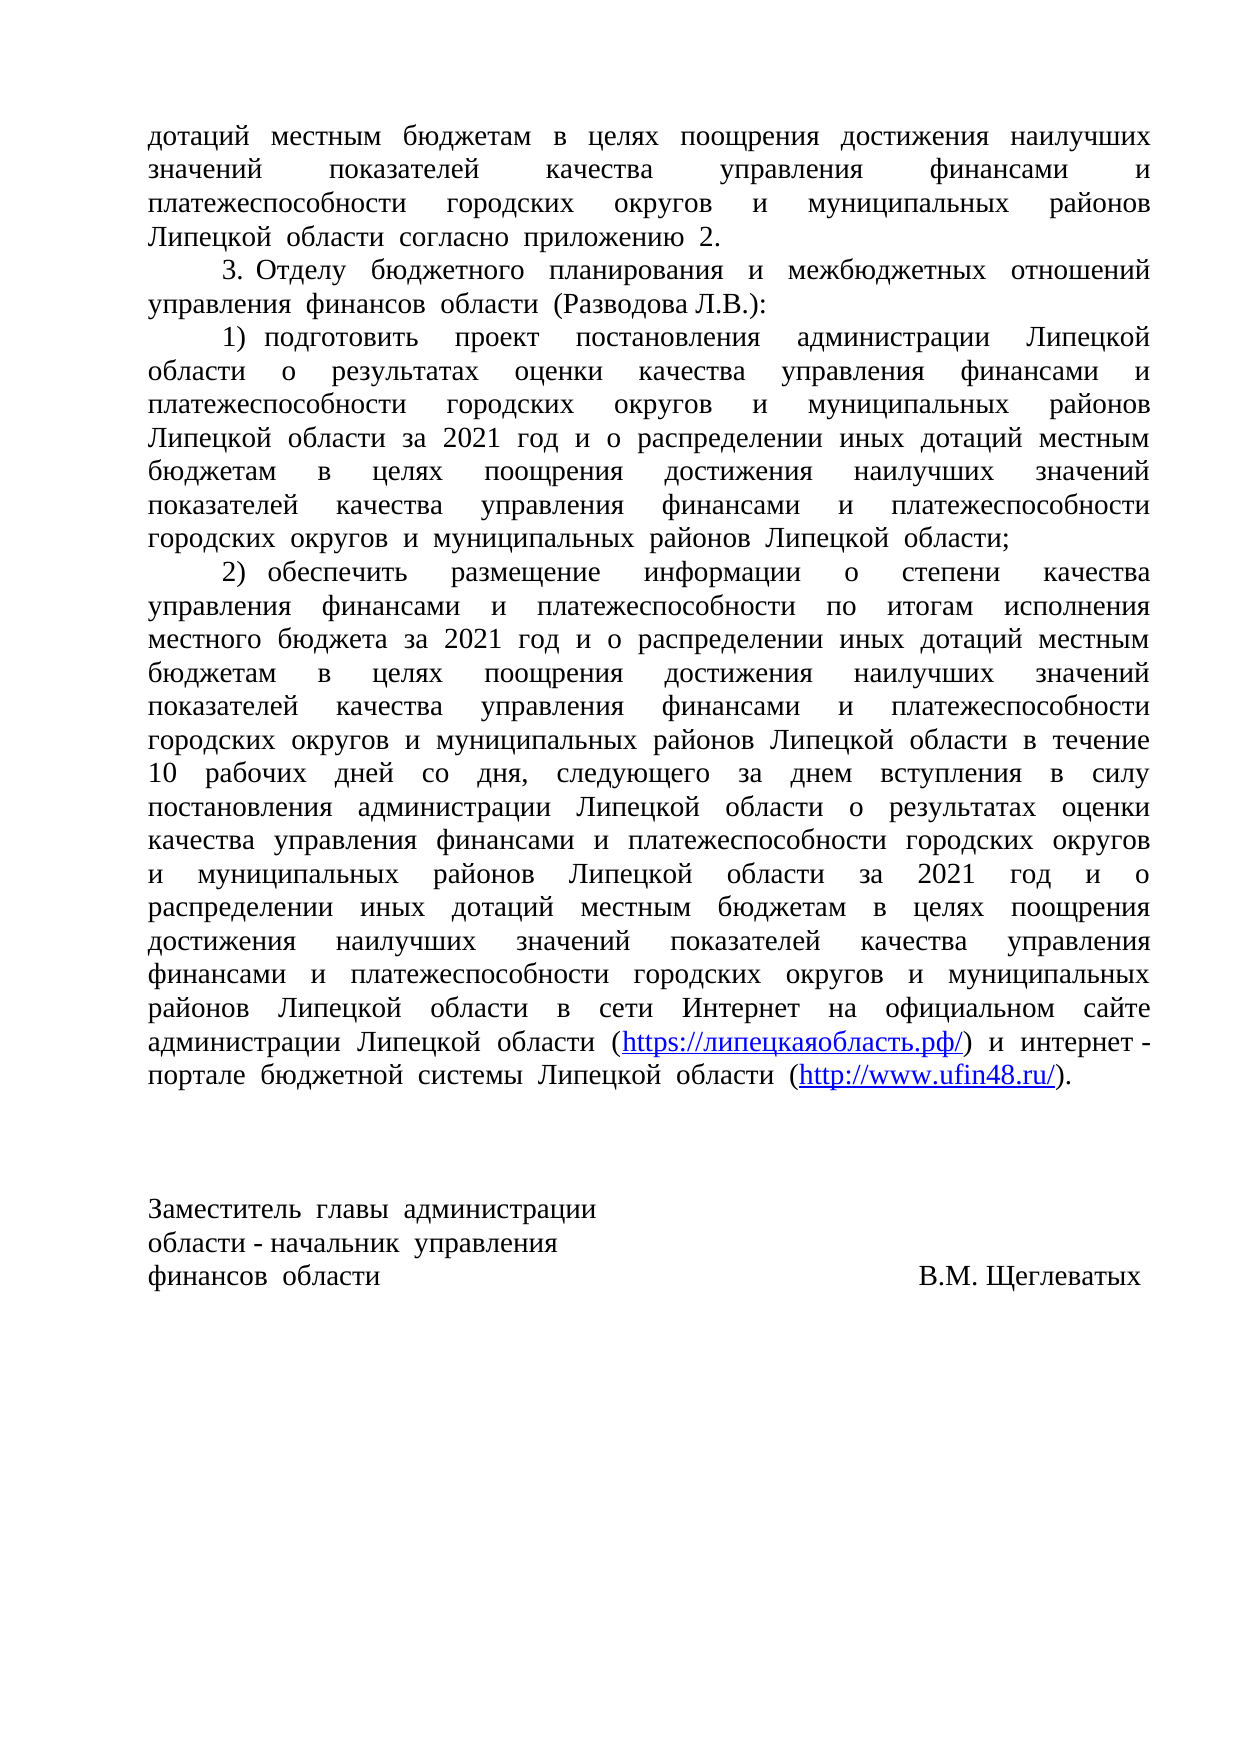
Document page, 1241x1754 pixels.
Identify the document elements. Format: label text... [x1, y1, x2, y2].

title 2) обеспечить размещение информации о степени качества управления финансами и платежеспособности по итогам исполнения местного бюджета за 2021 год и о распределении иных дотаций местным бюджетам в целях поощрения достижения наилучших значений показателей качества управления финансами и платежеспособности городских округов и муниципальных районов Липецкой области в течение 10 рабочих дней со дня, следующего за днем вступления в силу постановления администрации Липецкой области о результатах оценки качества управления финансами и платежеспособности городских округов и муниципальных районов Липецкой области за 2021 год и о распределении иных дотаций местным бюджетам в целях поощрения достижения наилучших значений показателей качества управления финансами и платежеспособности городских округов и муниципальных районов Липецкой области в сети Интернет на официальном сайте администрации Липецкой области (https://липецкаяобласть.рф/) и интернет - портале бюджетной системы Липецкой области (http://www.ufin48.ru/). [148, 554, 1152, 1091]
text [148, 118, 1152, 252]
title 3. Отделу бюджетного планирования и межбюджетных отношений управления финансов области (Разводова Л.В.): [148, 252, 1152, 319]
text Заместитель главы администрации [148, 1191, 1152, 1225]
text области - начальник управления [148, 1225, 1152, 1258]
text 1) подготовить проект постановления администрации Липецкой области о результатах оценки качества управления финансами и платежеспособности городских округов и муниципальных районов Липецкой области за 2021 год и о распределении иных дотаций местным бюджетам в целях поощрения достижения наилучших значений показателей качества управления финансами и платежеспособности городских округов и муниципальных районов Липецкой области; [148, 319, 1152, 554]
text финансов области В.М. Щеглеватых [148, 1258, 1152, 1292]
